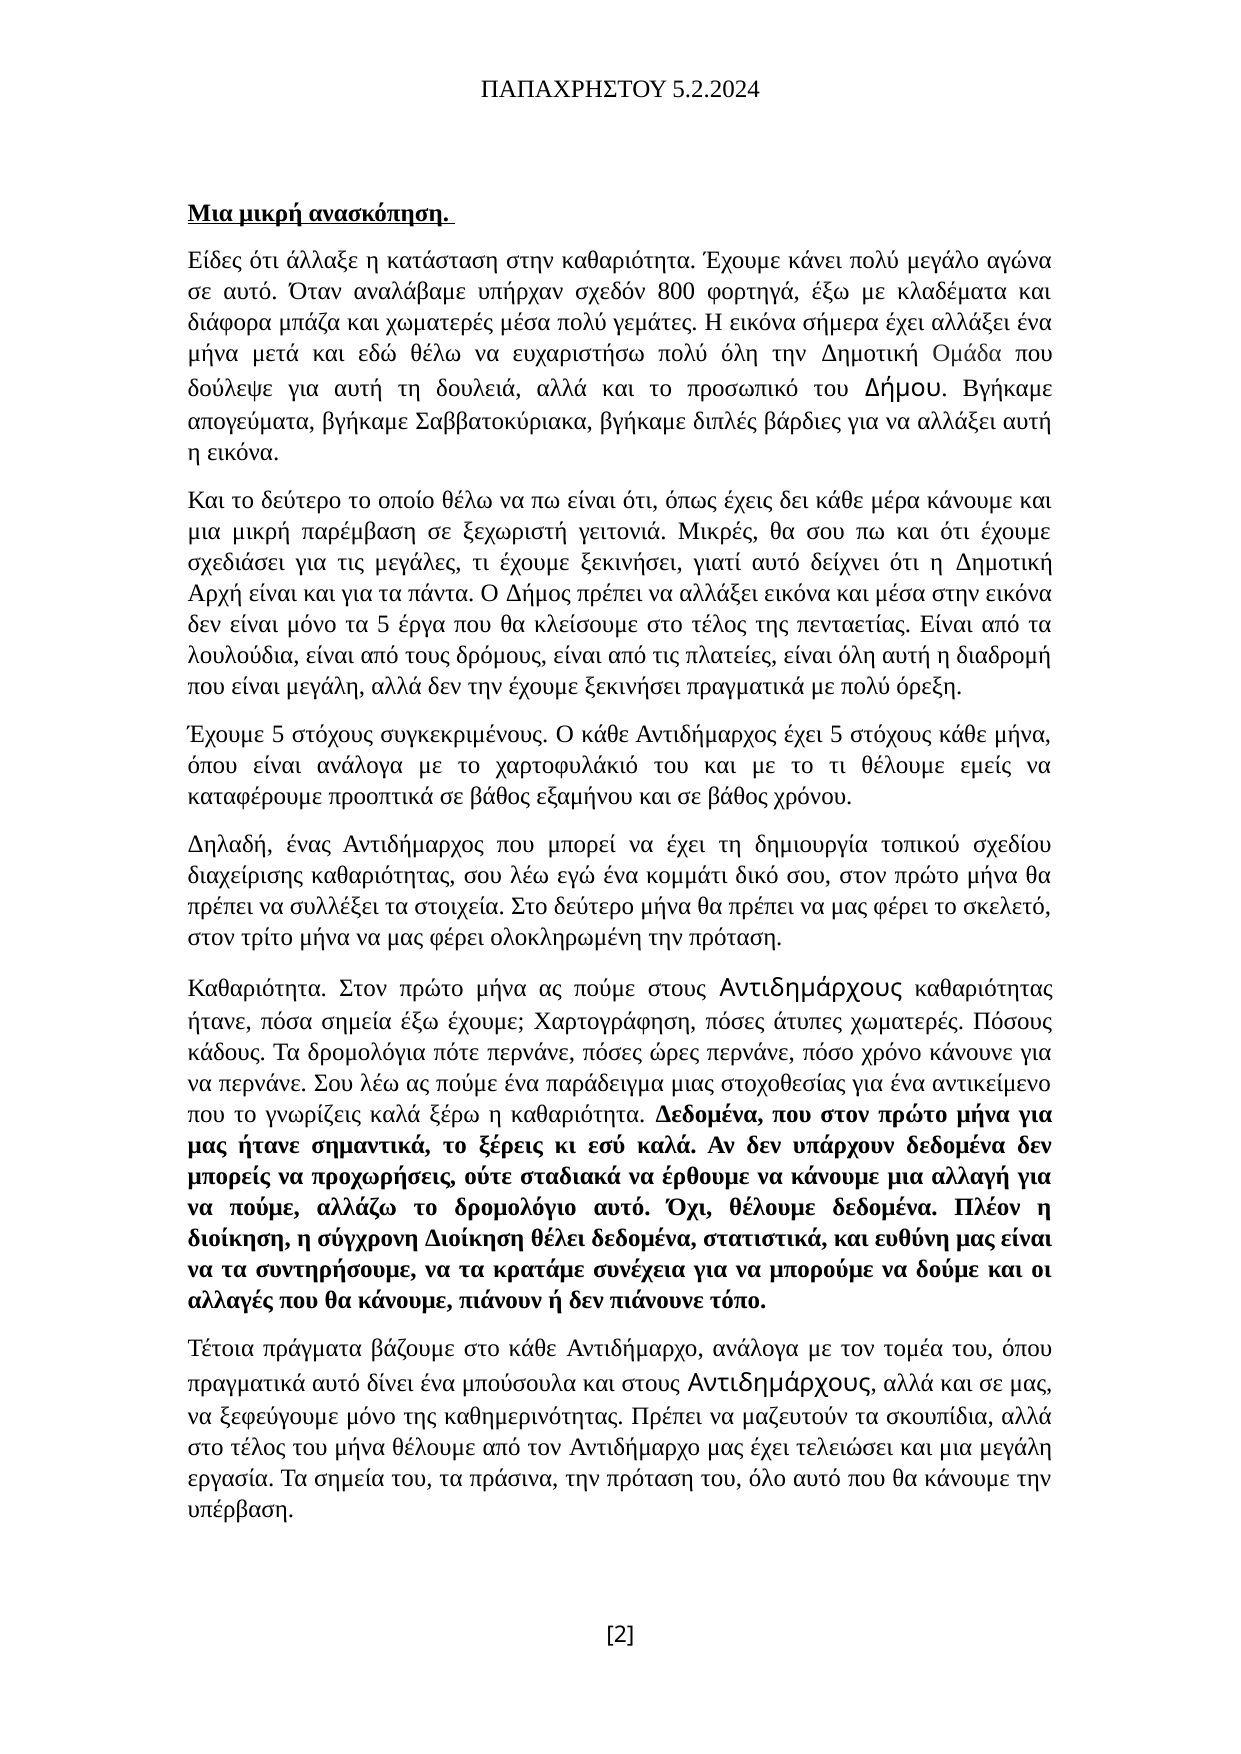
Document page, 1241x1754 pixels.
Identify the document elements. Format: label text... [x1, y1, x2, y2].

text Έχουμε 5 στόχους συγκεκριμένους. Ο κάθε Αντιδήμαρχος έχει 5 στόχους κάθε μήνα, όπου είναι ανάλογα με το χαρτοφυλάκιό του και με το τι θέλουμε εμείς να καταφέρουμε προοπτικά σε βάθος εξαμήνου και σε βάθος χρόνου. [187, 719, 1053, 810]
text Είδες ότι άλλαξε η κατάσταση στην καθαριότητα. Έχουμε κάνει πολύ μεγάλο αγώνα σε αυτό. Όταν αναλάβαμε υπήρχαν σχεδόν 800 φορτηγά, έξω με κλαδέματα και διάφορα μπάζα και χωματερές μέσα πολύ γεμάτες. Η εικόνα σήμερα έχει αλλάξει ένα μήνα μετά και εδώ θέλω να ευχαριστήσω πολύ όλη την Δημοτική Ομάδα που δούλεψε για αυτή τη δουλειά, αλλά και το προσωπικό του Δήμου. Βγήκαμε απογεύματα, βγήκαμε Σαββατοκύριακα, βγήκαμε διπλές βάρδιες για να αλλάξει αυτή η εικόνα. [187, 245, 1053, 466]
text Καθαριότητα. Στον πρώτο μήνα ας πούμε στους Αντιδημάρχους καθαριότητας ήτανε, πόσα σημεία έξω έχουμε; Χαρτογράφηση, πόσες άτυπες χωματερές. Πόσους κάδους. Τα δρομολόγια πότε περνάνε, πόσες ώρες περνάνε, πόσο χρόνο κάνουνε για να περνάνε. Σου λέω ας πούμε ένα παράδειγμα μιας στοχοθεσίας για ένα αντικείμενο που το γνωρίζεις καλά ξέρω η καθαριότητα. Δεδομένα, που στον πρώτο μήνα για μας ήτανε σημαντικά, το ξέρεις κι εσύ καλά. Αν δεν υπάρχουν δεδομένα δεν μπορείς να προχωρήσεις, ούτε σταδιακά να έρθουμε να κάνουμε μια αλλαγή για να πούμε, αλλάζω το δρομολόγιο αυτό. Όχι, θέλουμε δεδομένα. Πλέον η διοίκηση, η σύγχρονη Διοίκηση θέλει δεδομένα, στατιστικά, και ευθύνη μας είναι να τα συντηρήσουμε, να τα κρατάμε συνέχεια για να μπορούμε να δούμε και οι αλλαγές που θα κάνουμε, πιάνουν ή δεν πιάνουνε τόπο. [187, 970, 1053, 1314]
text Και το δεύτερο το οποίο θέλω να πω είναι ότι, όπως έχεις δει κάθε μέρα κάνουμε και μια μικρή παρέμβαση σε ξεχωριστή γειτονιά. Μικρές, θα σου πω και ότι έχουμε σχεδιάσει για τις μεγάλες, τι έχουμε ξεκινήσει, γιατί αυτό δείχνει ότι η Δημοτική Αρχή είναι και για τα πάντα. Ο Δήμος πρέπει να αλλάξει εικόνα και μέσα στην εικόνα δεν είναι μόνο τα 5 έργα που θα κλείσουμε στο τέλος της πενταετίας. Είναι από τα λουλούδια, είναι από τους δρόμους, είναι από τις πλατείες, είναι όλη αυτή η διαδρομή που είναι μεγάλη, αλλά δεν την έχουμε ξεκινήσει πραγματικά με πολύ όρεξη. [187, 485, 1053, 700]
text Δηλαδή, ένας Αντιδήμαρχος που μπορεί να έχει τη δημιουργία τοπικού σχεδίου διαχείρισης καθαριότητας, σου λέω εγώ ένα κομμάτι δικό σου, στον πρώτο μήνα θα πρέπει να συλλέξει τα στοιχεία. Στο δεύτερο μήνα θα πρέπει να μας φέρει το σκελετό, στον τρίτο μήνα να μας φέρει ολοκληρωμένη την πρόταση. [187, 829, 1053, 951]
text Τέτοια πράγματα βάζουμε στο κάθε Αντιδήμαρχο, ανάλογα με τον τομέα του, όπου πραγματικά αυτό δίνει ένα μπούσουλα και στους Αντιδημάρχους, αλλά και σε μας, να ξεφεύγουμε μόνο της καθημερινότητας. Πρέπει να μαζευτούν τα σκουπίδια, αλλά στο τέλος του μήνα θέλουμε από τον Αντιδήμαρχο μας έχει τελειώσει και μια μεγάλη εργασία. Τα σημεία του, τα πράσινα, την πρόταση του, όλο αυτό που θα κάνουμε την υπέρβαση. [187, 1333, 1053, 1523]
text Μια μικρή ανασκόπηση. [187, 198, 1053, 226]
